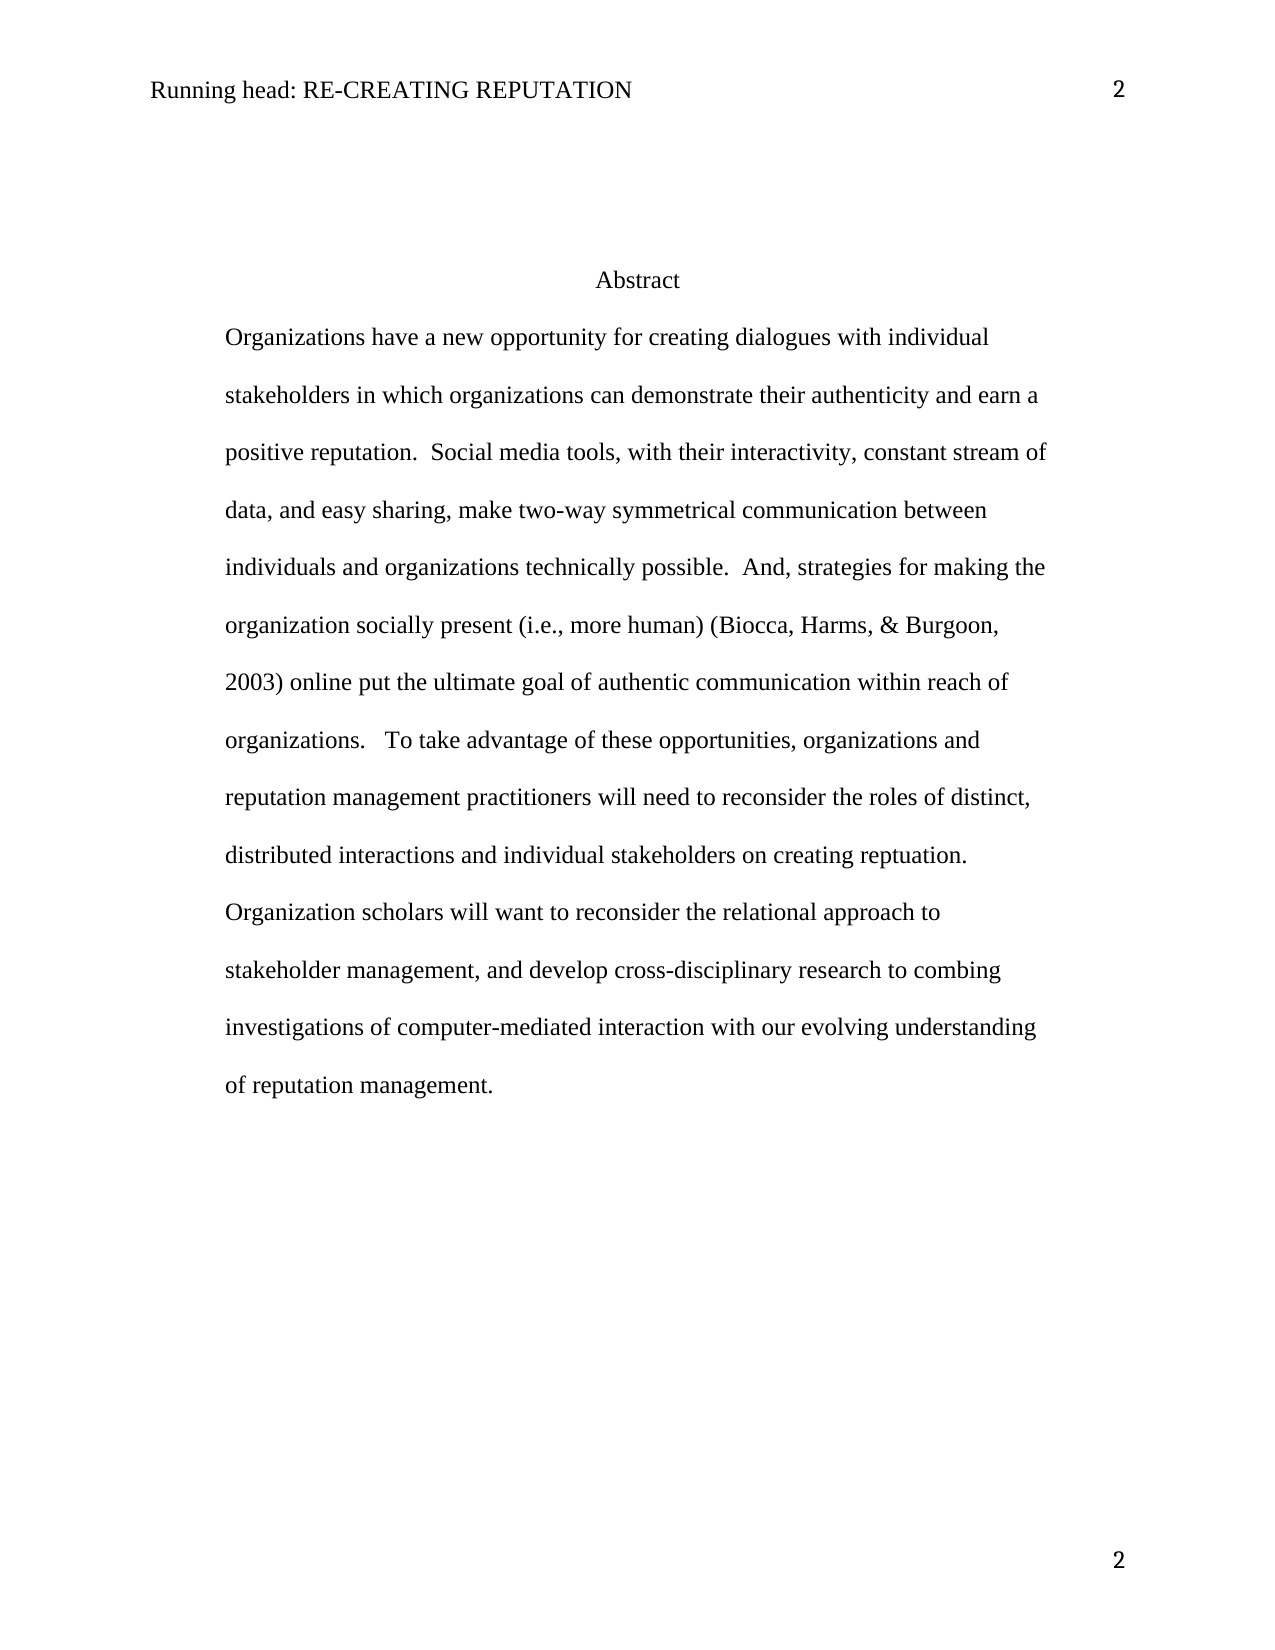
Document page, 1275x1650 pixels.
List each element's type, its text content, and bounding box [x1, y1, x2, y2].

text Organizations have a new opportunity for creating dialogues with individual stakeholders in which organizations can demonstrate their authenticity and earn a positive reputation. Social media tools, with their interactivity, constant stream of data, and easy sharing, make two-way symmetrical communication between individuals and organizations technically possible. And, strategies for making the organization socially present (i.e., more human) (Biocca, Harms, & Burgoon, 2003) online put the ultimate goal of authentic communication within reach of organizations. To take advantage of these opportunities, organizations and reputation management practitioners will need to reconsider the roles of distinct, distributed interactions and individual stakeholders on creating reptuation. Organization scholars will want to reconsider the relational approach to stakeholder management, and develop cross-disciplinary research to combing investigations of computer-mediated interaction with our evolving understanding of reputation management. [225, 322, 1050, 1099]
text Abstract [225, 265, 1050, 294]
